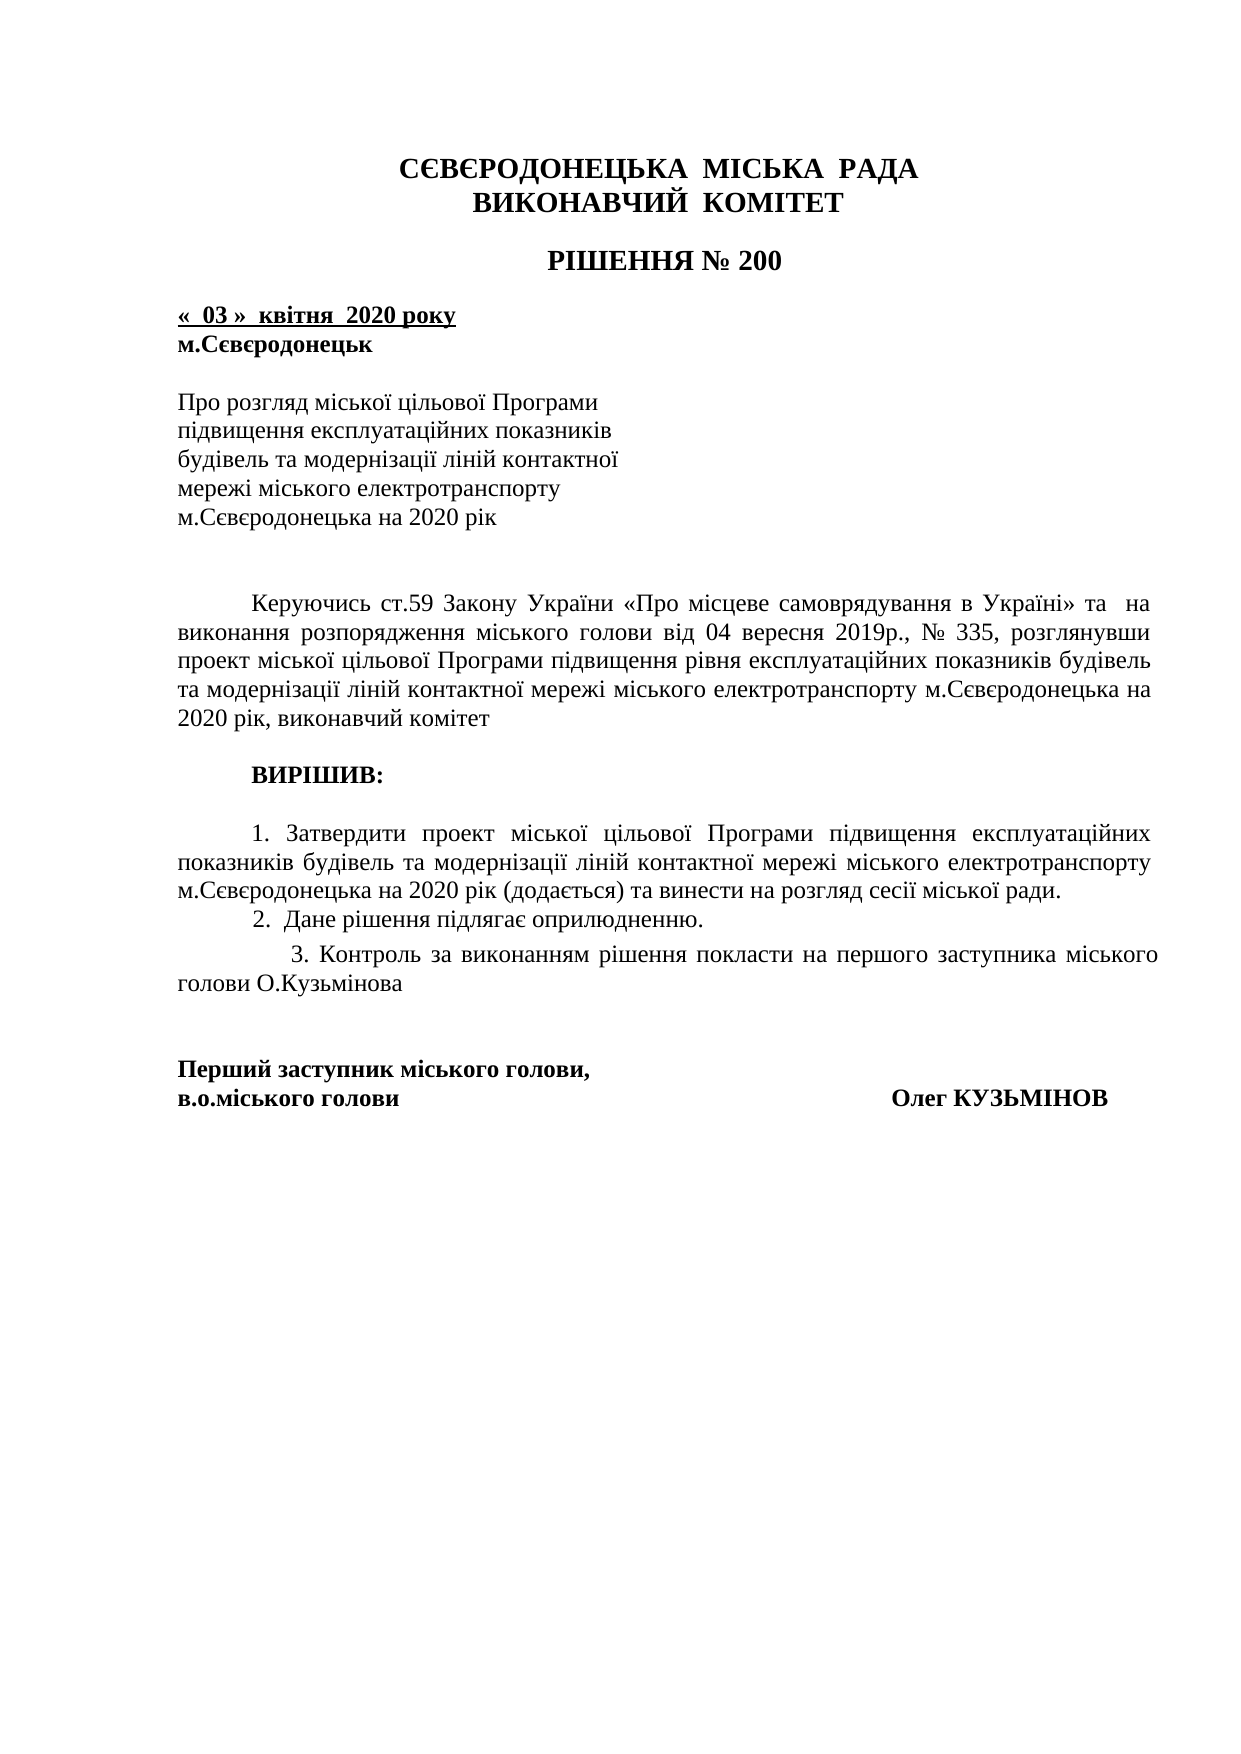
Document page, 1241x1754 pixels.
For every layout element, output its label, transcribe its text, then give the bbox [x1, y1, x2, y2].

subtitle РІШЕННЯ 200 [177, 243, 1152, 276]
text підвищення експлуатаційних показників [177, 415, 1152, 444]
text 1. Затвердити проект міської цільової Програми підвищення експлуатаційних показників будівель та модернізації ліній контактної мережі міського електротранспорту м.Сєвєродонецька на 2020 рік (додається) та винести на розгляд сесії міської ради. [177, 818, 1152, 904]
subtitle « 03 » квітня 2020 року [177, 300, 1152, 329]
text СЄВЄРОДОНЕЦЬКА МІСЬКА РАДА [325, 152, 1152, 185]
text ВИКОНАВЧИЙ КОМІТЕТ [398, 185, 1152, 219]
text Перший заступник міського голови, [177, 1054, 1152, 1083]
text Про розгляд міської цільової Програми [177, 387, 1152, 415]
text м.Сєвєродонецька на 2020 рік [177, 502, 1152, 530]
text в.о.міського голови Олег КУЗЬМІНОВ [177, 1083, 1152, 1140]
text 3. Контроль за виконанням рішення покласти на першого заступника міського голови О.Кузьмінова [177, 939, 1160, 997]
text ВИРІШИВ: [177, 760, 1152, 789]
text м.Сєвєродонецьк [177, 329, 1152, 358]
text будівель та модернізації ліній контактної [177, 444, 1152, 473]
text мережі міського електротранспорту [177, 473, 1152, 502]
text 2. Дане рішення підлягає оприлюдненню. [177, 904, 1160, 933]
text Керуючись ст.59 Закону України «Про місцеве самоврядування в Україні» та на виконання розпорядження міського голови від 04 вересня 2019р., № 335, розглянувши проект міської цільової Програми підвищення рівня експлуатаційних показників будівель та модернізації ліній контактної мережі міського електротранспорту м.Сєвєродонецька на 2020 рік, виконавчий комітет [177, 588, 1152, 732]
